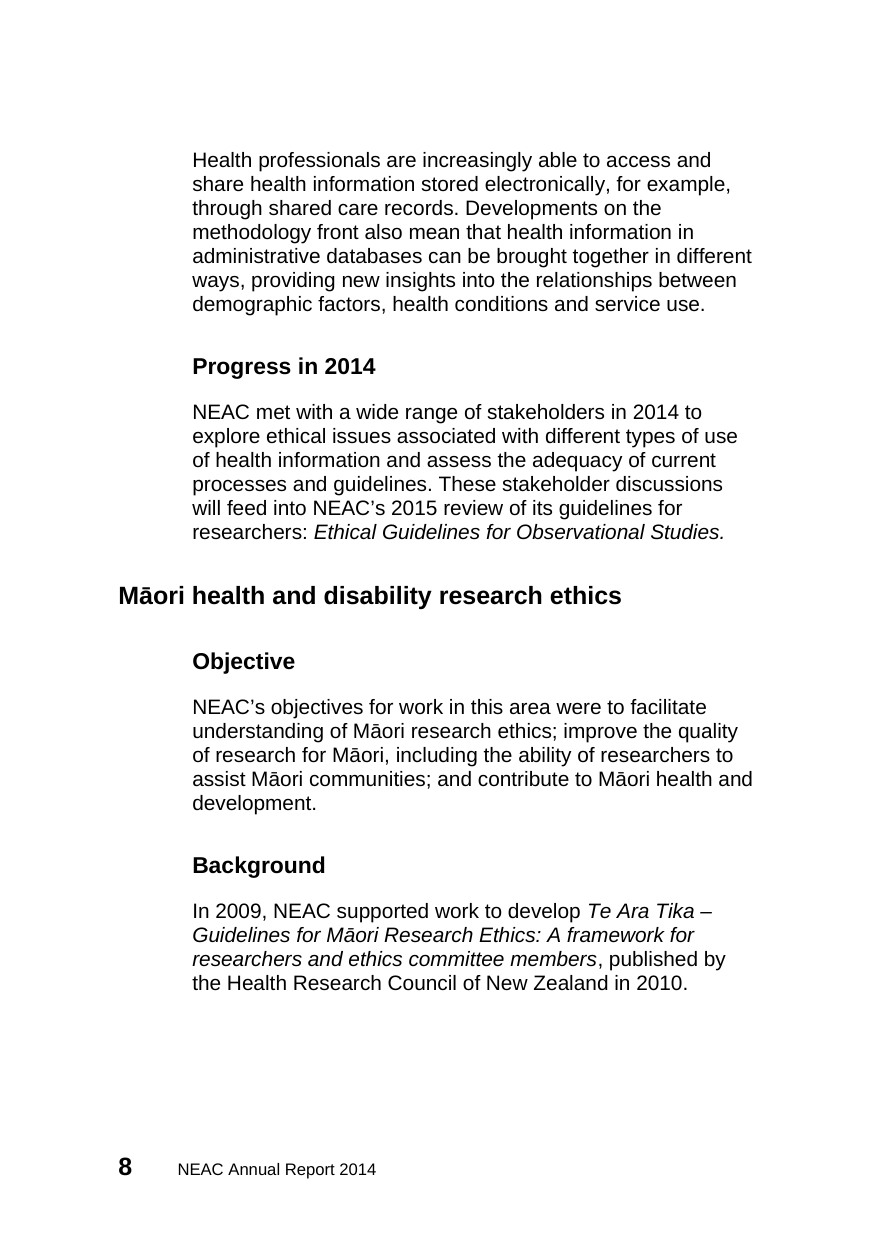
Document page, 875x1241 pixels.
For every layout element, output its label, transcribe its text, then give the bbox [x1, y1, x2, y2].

text In 2009, NEAC supported work to develop Te Ara Tika – Guidelines for Māori Research Ethics: A framework for researchers and ethics committee members, published by the Health Research Council of New Zealand in 2010. [192, 899, 756, 995]
text NEAC’s objectives for work in this area were to facilitate understanding of Māori research ethics; improve the quality of research for Māori, including the ability of researchers to assist Māori communities; and contribute to Māori health and development. [192, 695, 756, 814]
subtitle Background [192, 852, 756, 878]
text NEAC met with a wide range of stakeholders in 2014 to explore ethical issues associated with different types of use of health information and assess the adequacy of current processes and guidelines. These stakeholder discussions will feed into NEAC’s 2015 review of its guidelines for researchers: Ethical Guidelines for Observational Studies. [192, 400, 756, 544]
text Health professionals are increasingly able to access and share health information stored electronically, for example, through shared care records. Developments on the methodology front also mean that health information in administrative databases can be brought together in different ways, providing new insights into the relationships between demographic factors, health conditions and service use. [192, 148, 756, 315]
subtitle Māori health and disability research ethics [118, 581, 756, 610]
subtitle Progress in 2014 [192, 353, 756, 379]
subtitle Objective [192, 648, 756, 674]
